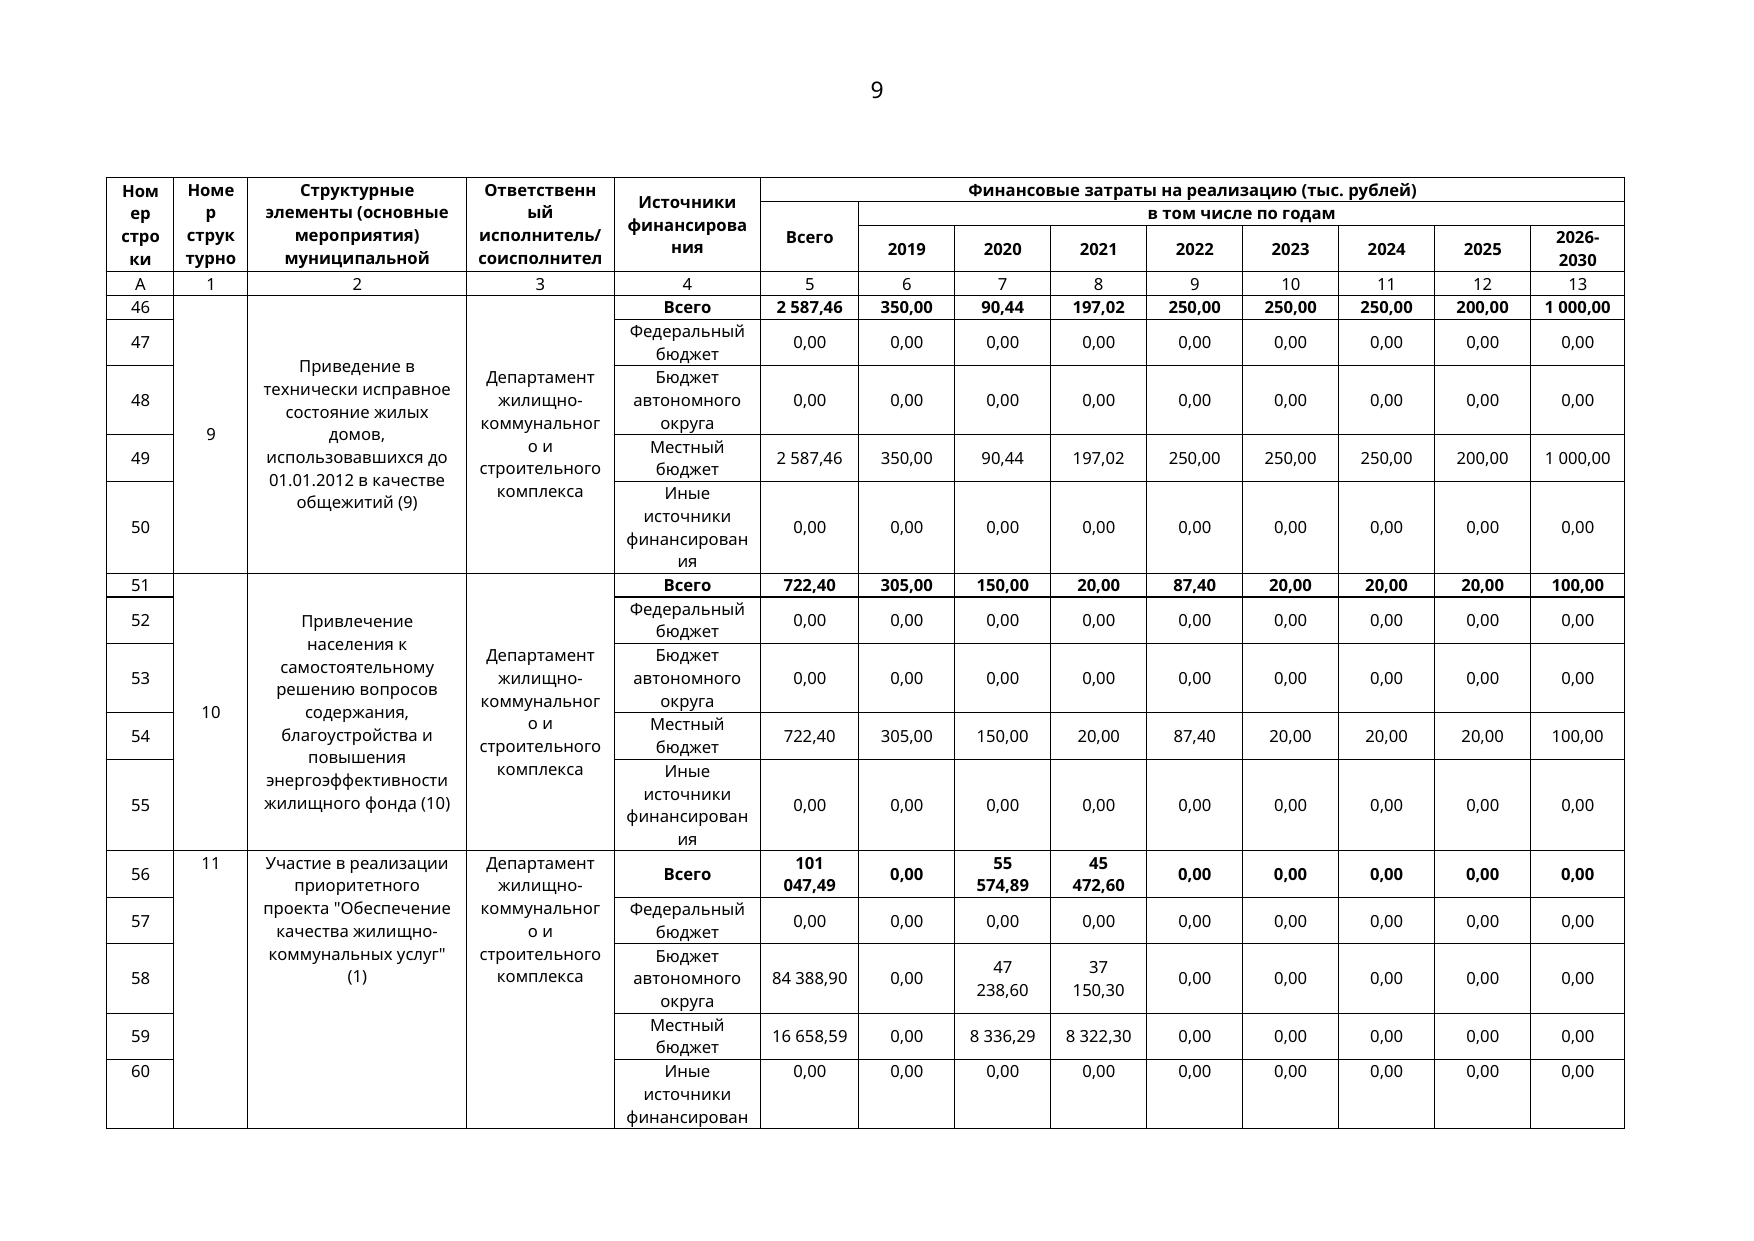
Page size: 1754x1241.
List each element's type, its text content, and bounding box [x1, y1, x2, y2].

table_cell Бюджет автономного округа [615, 944, 760, 1012]
table_cell 0,00 [1243, 320, 1338, 365]
table_cell 0,00 [859, 851, 954, 897]
table_cell 9 [174, 296, 247, 573]
table_cell 47 238,60 [955, 944, 1050, 1012]
table_cell 0,00 [1243, 851, 1338, 897]
table_cell 2020 [955, 226, 1050, 271]
table_cell 0,00 [1147, 366, 1242, 434]
table_cell 0,00 [1339, 366, 1434, 434]
table_cell 12 [1435, 272, 1530, 295]
table_cell 0,00 [859, 1060, 954, 1128]
table_cell 46 [107, 296, 173, 319]
table_cell 0,00 [1243, 644, 1338, 712]
table_cell 0,00 [955, 598, 1050, 643]
table_cell 0,00 [1435, 1060, 1530, 1128]
table_cell 2 [248, 272, 466, 295]
table_cell 2021 [1051, 226, 1146, 271]
table_cell 90,44 [955, 296, 1050, 319]
table_cell 0,00 [955, 1060, 1050, 1128]
table_cell 0,00 [1531, 1060, 1624, 1128]
table_cell 87,40 [1147, 713, 1242, 758]
table_cell 0,00 [1051, 482, 1146, 573]
table_cell 0,00 [859, 482, 954, 573]
table_cell Всего [615, 574, 760, 596]
table_cell 2 587,46 [761, 296, 858, 319]
table_cell 55 [107, 760, 173, 850]
table_header Номер структурного элемента (основного мероприятия) [174, 178, 247, 271]
table_cell 16 658,59 [761, 1014, 858, 1059]
table_cell 56 [107, 851, 173, 897]
table_cell 0,00 [1435, 644, 1530, 712]
table_cell 0,00 [1147, 851, 1242, 897]
table_cell 0,00 [1147, 598, 1242, 643]
table_cell 0,00 [761, 320, 858, 365]
table_cell 250,00 [1339, 435, 1434, 481]
table_cell 20,00 [1243, 574, 1338, 596]
table_cell 53 [107, 644, 173, 712]
table_cell 0,00 [859, 898, 954, 943]
table_cell 0,00 [1435, 482, 1530, 573]
table_cell 200,00 [1435, 296, 1530, 319]
table_cell 0,00 [1339, 1060, 1434, 1128]
table_cell 8 322,30 [1051, 1014, 1146, 1059]
table_cell 90,44 [955, 435, 1050, 481]
table_cell 58 [107, 944, 173, 1012]
table_cell 150,00 [955, 574, 1050, 596]
table_cell 57 [107, 898, 173, 943]
table_cell Всего [761, 202, 858, 271]
table_cell 0,00 [1339, 320, 1434, 365]
table_cell 197,02 [1051, 435, 1146, 481]
table_cell 0,00 [1147, 644, 1242, 712]
table_cell 350,00 [859, 296, 954, 319]
table_cell 0,00 [1051, 598, 1146, 643]
table_cell 0,00 [1051, 366, 1146, 434]
table_cell 0,00 [955, 644, 1050, 712]
table_cell 3 [467, 272, 614, 295]
table_cell 59 [107, 1014, 173, 1059]
table_cell 0,00 [761, 482, 858, 573]
table_cell 0,00 [955, 366, 1050, 434]
table_cell 55 574,89 [955, 851, 1050, 897]
table_cell 0,00 [1531, 851, 1624, 897]
table_cell 200,00 [1435, 435, 1530, 481]
table_cell 0,00 [761, 598, 858, 643]
table_cell Федеральный бюджет [615, 898, 760, 943]
table_cell 0,00 [1531, 1014, 1624, 1059]
table_cell 0,00 [761, 898, 858, 943]
table_cell 0,00 [859, 1014, 954, 1059]
table_cell 0,00 [761, 366, 858, 434]
table_cell 0,00 [1435, 320, 1530, 365]
table_cell Федеральный бюджет [615, 598, 760, 643]
table_cell 250,00 [1147, 296, 1242, 319]
table_cell Участие в реализации приоритетного проекта "Обеспечение качества жилищно-коммунальных услуг" (1) [248, 851, 466, 1128]
table_cell Иные источники финансирования [615, 760, 760, 850]
table_cell 10 [174, 574, 247, 850]
table_cell 0,00 [859, 366, 954, 434]
table_cell Бюджет автономного округа [615, 366, 760, 434]
table_cell 2026-2030 [1531, 226, 1624, 271]
table_cell 11 [174, 851, 247, 1128]
table_cell 45 472,60 [1051, 851, 1146, 897]
table_cell 60 [107, 1060, 173, 1128]
table_cell 0,00 [1051, 644, 1146, 712]
table_cell Всего [615, 851, 760, 897]
table_cell 0,00 [1147, 1014, 1242, 1059]
table_cell 250,00 [1243, 435, 1338, 481]
table_cell 0,00 [1051, 760, 1146, 850]
table_cell 20,00 [1051, 713, 1146, 758]
table_cell 100,00 [1531, 574, 1624, 596]
table_cell 52 [107, 598, 173, 643]
table_cell 197,02 [1051, 296, 1146, 319]
table_cell А [107, 272, 173, 295]
table_cell 0,00 [1243, 1060, 1338, 1128]
table_cell Департамент жилищно-коммунального и строительного комплекса [467, 574, 614, 850]
table_cell 0,00 [1435, 366, 1530, 434]
table_cell 20,00 [1243, 713, 1338, 758]
table_cell 0,00 [1435, 851, 1530, 897]
table_cell Департамент жилищно-коммунального и строительного комплекса [467, 296, 614, 573]
table_cell 0,00 [1147, 482, 1242, 573]
table_cell 305,00 [859, 713, 954, 758]
table_cell 0,00 [1051, 320, 1146, 365]
table_cell 0,00 [1051, 898, 1146, 943]
table_cell 722,40 [761, 574, 858, 596]
table_cell 0,00 [1531, 598, 1624, 643]
table_cell 6 [859, 272, 954, 295]
table_cell 0,00 [859, 944, 954, 1012]
table_cell 0,00 [859, 644, 954, 712]
table_cell 0,00 [1435, 898, 1530, 943]
table_cell 0,00 [1531, 482, 1624, 573]
table_cell 0,00 [1339, 898, 1434, 943]
table_cell 0,00 [1339, 851, 1434, 897]
table_cell 50 [107, 482, 173, 573]
table_cell 0,00 [1243, 598, 1338, 643]
table_cell 0,00 [1243, 944, 1338, 1012]
table_cell 51 [107, 574, 173, 596]
table_cell 0,00 [1339, 760, 1434, 850]
table_cell 0,00 [1531, 760, 1624, 850]
table_cell 350,00 [859, 435, 954, 481]
table_cell 0,00 [1435, 598, 1530, 643]
table_cell 2019 [859, 226, 954, 271]
table_cell 250,00 [1339, 296, 1434, 319]
table_header Структурные элементы (основные мероприятия) муниципальной программы (их связь с целевыми показателями муниципальной программы) [248, 178, 466, 271]
table_cell Бюджет автономного округа [615, 644, 760, 712]
table_cell 0,00 [859, 320, 954, 365]
table_cell 0,00 [1339, 1014, 1434, 1059]
table_cell 0,00 [1531, 320, 1624, 365]
table_cell Департамент жилищно-коммунального и строительного комплекса [467, 851, 614, 1128]
table_cell 0,00 [1243, 366, 1338, 434]
table_cell 0,00 [761, 760, 858, 850]
table_cell 2023 [1243, 226, 1338, 271]
table_cell 1 [174, 272, 247, 295]
table_cell 0,00 [1531, 644, 1624, 712]
table_cell 0,00 [1531, 366, 1624, 434]
table_cell 0,00 [955, 320, 1050, 365]
table_cell 1 000,00 [1531, 435, 1624, 481]
table_header Источники финансирования [615, 178, 760, 271]
table_cell в том числе по годам [859, 202, 1624, 225]
table_cell 48 [107, 366, 173, 434]
table_cell 87,40 [1147, 574, 1242, 596]
table_cell 10 [1243, 272, 1338, 295]
table_cell 0,00 [1435, 760, 1530, 850]
table_cell 0,00 [1243, 482, 1338, 573]
table_cell 20,00 [1435, 574, 1530, 596]
table_cell 101 047,49 [761, 851, 858, 897]
table_cell Приведение в технически исправное состояние жилых домов, использовавшихся до 01.01.2012 в качестве общежитий (9) [248, 296, 466, 573]
table_cell 0,00 [859, 598, 954, 643]
table_cell 9 [1147, 272, 1242, 295]
table_cell 20,00 [1435, 713, 1530, 758]
table_cell 0,00 [955, 760, 1050, 850]
table_cell 305,00 [859, 574, 954, 596]
table_header Ответственный исполнитель/соисполнитель (наименование органа или структурного подразделения, учреждения) [467, 178, 614, 271]
table_cell 0,00 [1147, 1060, 1242, 1128]
table_cell 0,00 [761, 1060, 858, 1128]
table_cell Иные источники финансирования [615, 482, 760, 573]
table_cell 0,00 [1147, 760, 1242, 850]
table_cell 20,00 [1051, 574, 1146, 596]
table_cell 49 [107, 435, 173, 481]
table_cell 0,00 [955, 482, 1050, 573]
table_cell Всего [615, 296, 760, 319]
table_cell 0,00 [1339, 598, 1434, 643]
table_cell 100,00 [1531, 713, 1624, 758]
table_cell 0,00 [1243, 898, 1338, 943]
table_cell 8 336,29 [955, 1014, 1050, 1059]
table_cell 0,00 [1531, 898, 1624, 943]
table_cell 0,00 [1051, 1060, 1146, 1128]
table_cell 13 [1531, 272, 1624, 295]
table_cell 0,00 [1147, 944, 1242, 1012]
table_cell 0,00 [1531, 944, 1624, 1012]
table_cell 47 [107, 320, 173, 365]
table_header Номер строки [107, 178, 173, 271]
table_cell 20,00 [1339, 713, 1434, 758]
table_cell Федеральный бюджет [615, 320, 760, 365]
table_cell 2024 [1339, 226, 1434, 271]
table_cell 2025 [1435, 226, 1530, 271]
table_cell 11 [1339, 272, 1434, 295]
table_cell 0,00 [761, 644, 858, 712]
table_cell Местный бюджет [615, 1014, 760, 1059]
table_cell 5 [761, 272, 858, 295]
table_cell 250,00 [1147, 435, 1242, 481]
table_cell 0,00 [1147, 898, 1242, 943]
table_cell 54 [107, 713, 173, 758]
table_cell 0,00 [1435, 1014, 1530, 1059]
table_cell 0,00 [1339, 482, 1434, 573]
table_cell 7 [955, 272, 1050, 295]
table_cell 0,00 [1243, 1014, 1338, 1059]
table_cell 8 [1051, 272, 1146, 295]
table_cell 37 150,30 [1051, 944, 1146, 1012]
table_cell 0,00 [1435, 944, 1530, 1012]
table_cell 0,00 [1339, 944, 1434, 1012]
table_cell 722,40 [761, 713, 858, 758]
table_cell 20,00 [1339, 574, 1434, 596]
table_header Финансовые затраты на реализацию (тыс. рублей) [761, 178, 1624, 201]
table_cell Местный бюджет [615, 435, 760, 481]
table_cell 250,00 [1243, 296, 1338, 319]
table_cell 2 587,46 [761, 435, 858, 481]
table_cell 4 [615, 272, 760, 295]
table_cell 0,00 [1147, 320, 1242, 365]
table_cell 84 388,90 [761, 944, 858, 1012]
table_cell 1 000,00 [1531, 296, 1624, 319]
table_cell Привлечение населения к самостоятельному решению вопросов содержания, благоустройства и повышения энергоэффективности жилищного фонда (10) [248, 574, 466, 850]
table_cell 0,00 [1243, 760, 1338, 850]
table_cell 0,00 [1339, 644, 1434, 712]
table_cell 2022 [1147, 226, 1242, 271]
table_cell 0,00 [955, 898, 1050, 943]
table_cell Иные источники финансирования [615, 1060, 760, 1128]
table_cell 150,00 [955, 713, 1050, 758]
table_cell 0,00 [859, 760, 954, 850]
table_cell Местный бюджет [615, 713, 760, 758]
